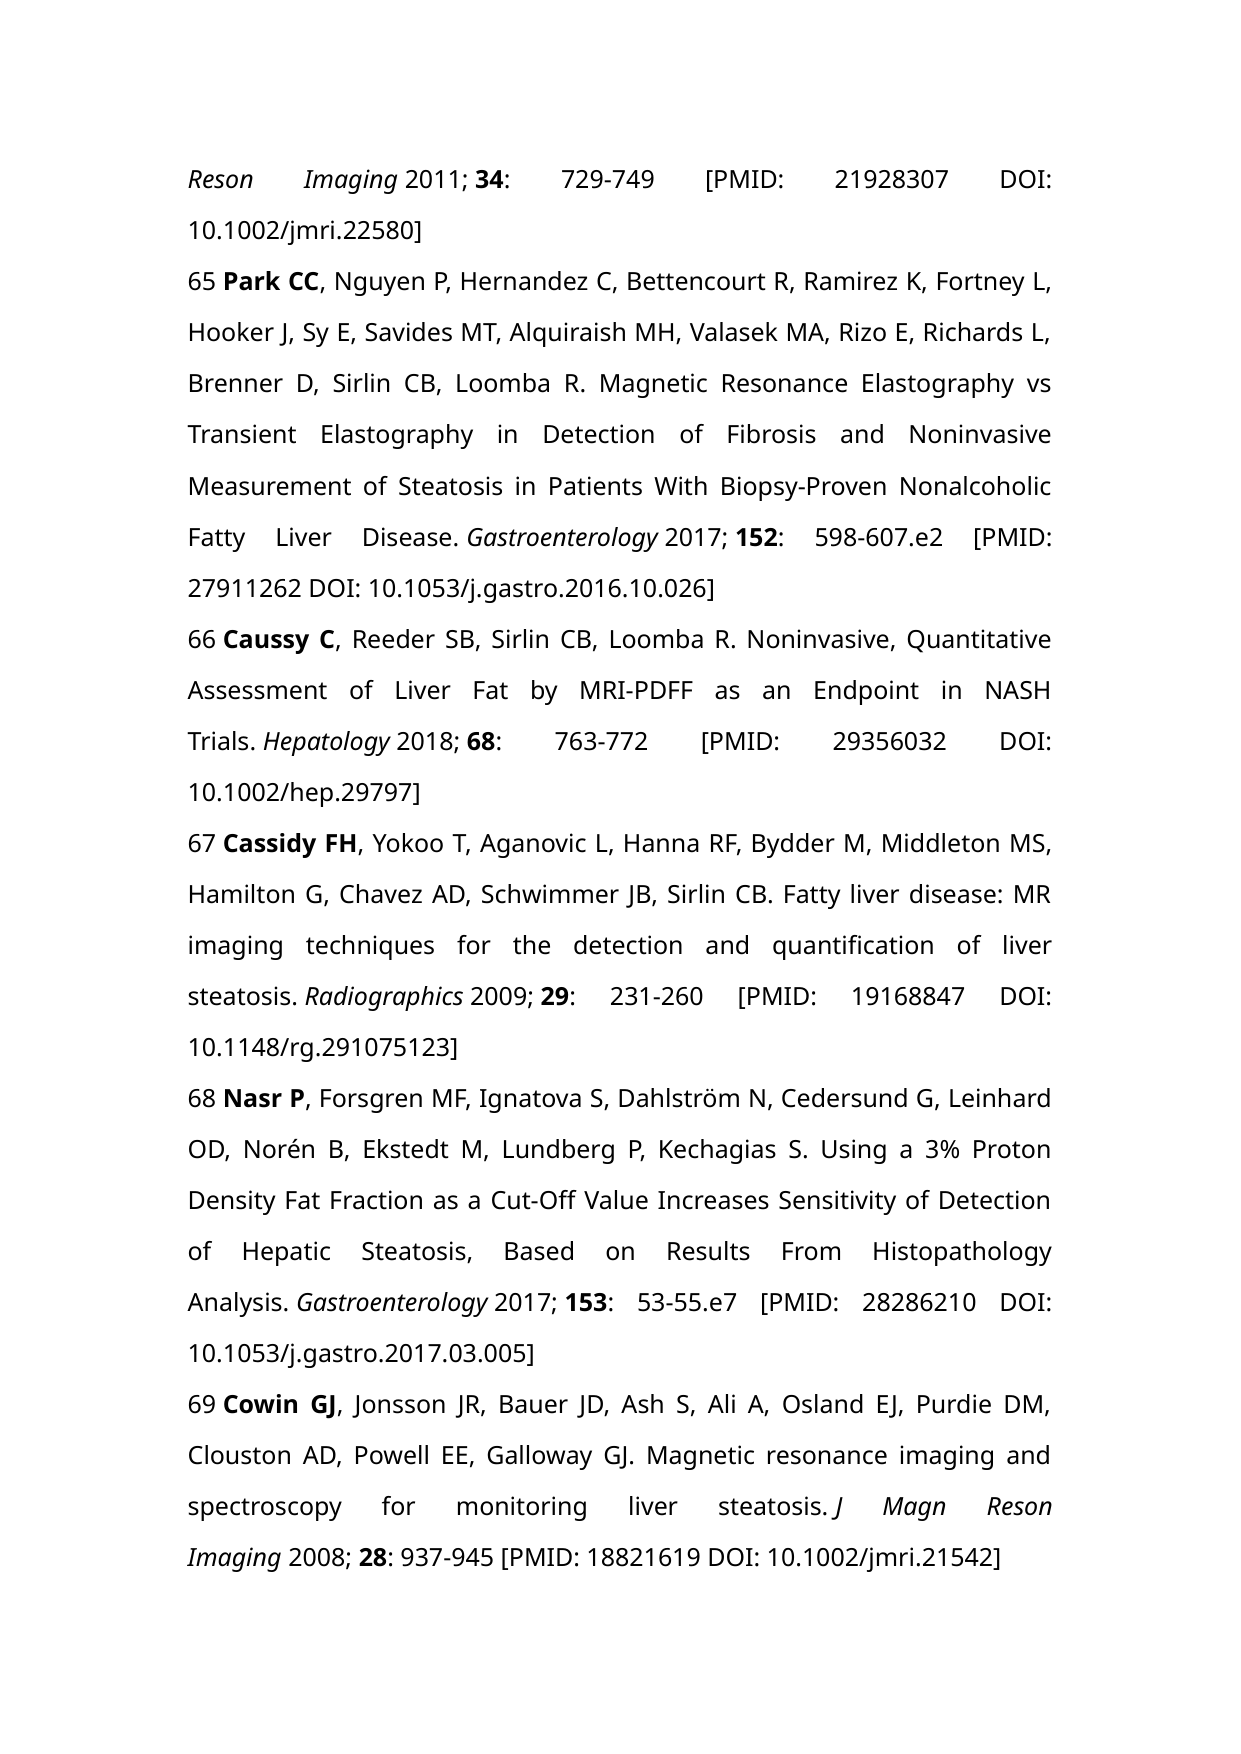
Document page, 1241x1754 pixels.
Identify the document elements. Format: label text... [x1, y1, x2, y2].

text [187, 162, 1053, 247]
text 67 Cassidy FH, Yokoo T, Aganovic L, Hanna RF, Bydder M, Middleton MS, Hamilton G, Chavez AD, Schwimmer JB, Sirlin CB. Fatty liver disease: MR imaging techniques for the detection and quantification of liver steatosis. Radiographics 2009; 29: 231-260 [PMID: 19168847 DOI: 10.1148/rg.291075123] [187, 826, 1053, 1064]
text 68 Nasr P, Forsgren MF, Ignatova S, Dahlström N, Cedersund G, Leinhard OD, Norén B, Ekstedt M, Lundberg P, Kechagias S. Using a 3% Proton Density Fat Fraction as a Cut-Off Value Increases Sensitivity of Detection of Hepatic Steatosis, Based on Results From Histopathology Analysis. Gastroenterology 2017; 153: 53-55.e7 [PMID: 28286210 DOI: 10.1053/j.gastro.2017.03.005] [187, 1081, 1053, 1370]
text 66 Caussy C, Reeder SB, Sirlin CB, Loomba R. Noninvasive, Quantitative Assessment of Liver Fat by MRI-PDFF as an Endpoint in NASH Trials. Hepatology 2018; 68: 763-772 [PMID: 29356032 DOI: 10.1002/hep.29797] [187, 621, 1053, 808]
text 65 Park CC, Nguyen P, Hernandez C, Bettencourt R, Ramirez K, Fortney L, Hooker J, Sy E, Savides MT, Alquiraish MH, Valasek MA, Rizo E, Richards L, Brenner D, Sirlin CB, Loomba R. Magnetic Resonance Elastography vs Transient Elastography in Detection of Fibrosis and Noninvasive Measurement of Steatosis in Patients With Biopsy-Proven Nonalcoholic Fatty Liver Disease. Gastroenterology 2017; 152: 598-607.e2 [PMID: 27911262 DOI: 10.1053/j.gastro.2016.10.026] [187, 264, 1053, 604]
text 69 Cowin GJ, Jonsson JR, Bauer JD, Ash S, Ali A, Osland EJ, Purdie DM, Clouston AD, Powell EE, Galloway GJ. Magnetic resonance imaging and spectroscopy for monitoring liver steatosis. J Magn Reson Imaging 2008; 28: 937-945 [PMID: 18821619 DOI: 10.1002/jmri.21542] [187, 1387, 1053, 1574]
